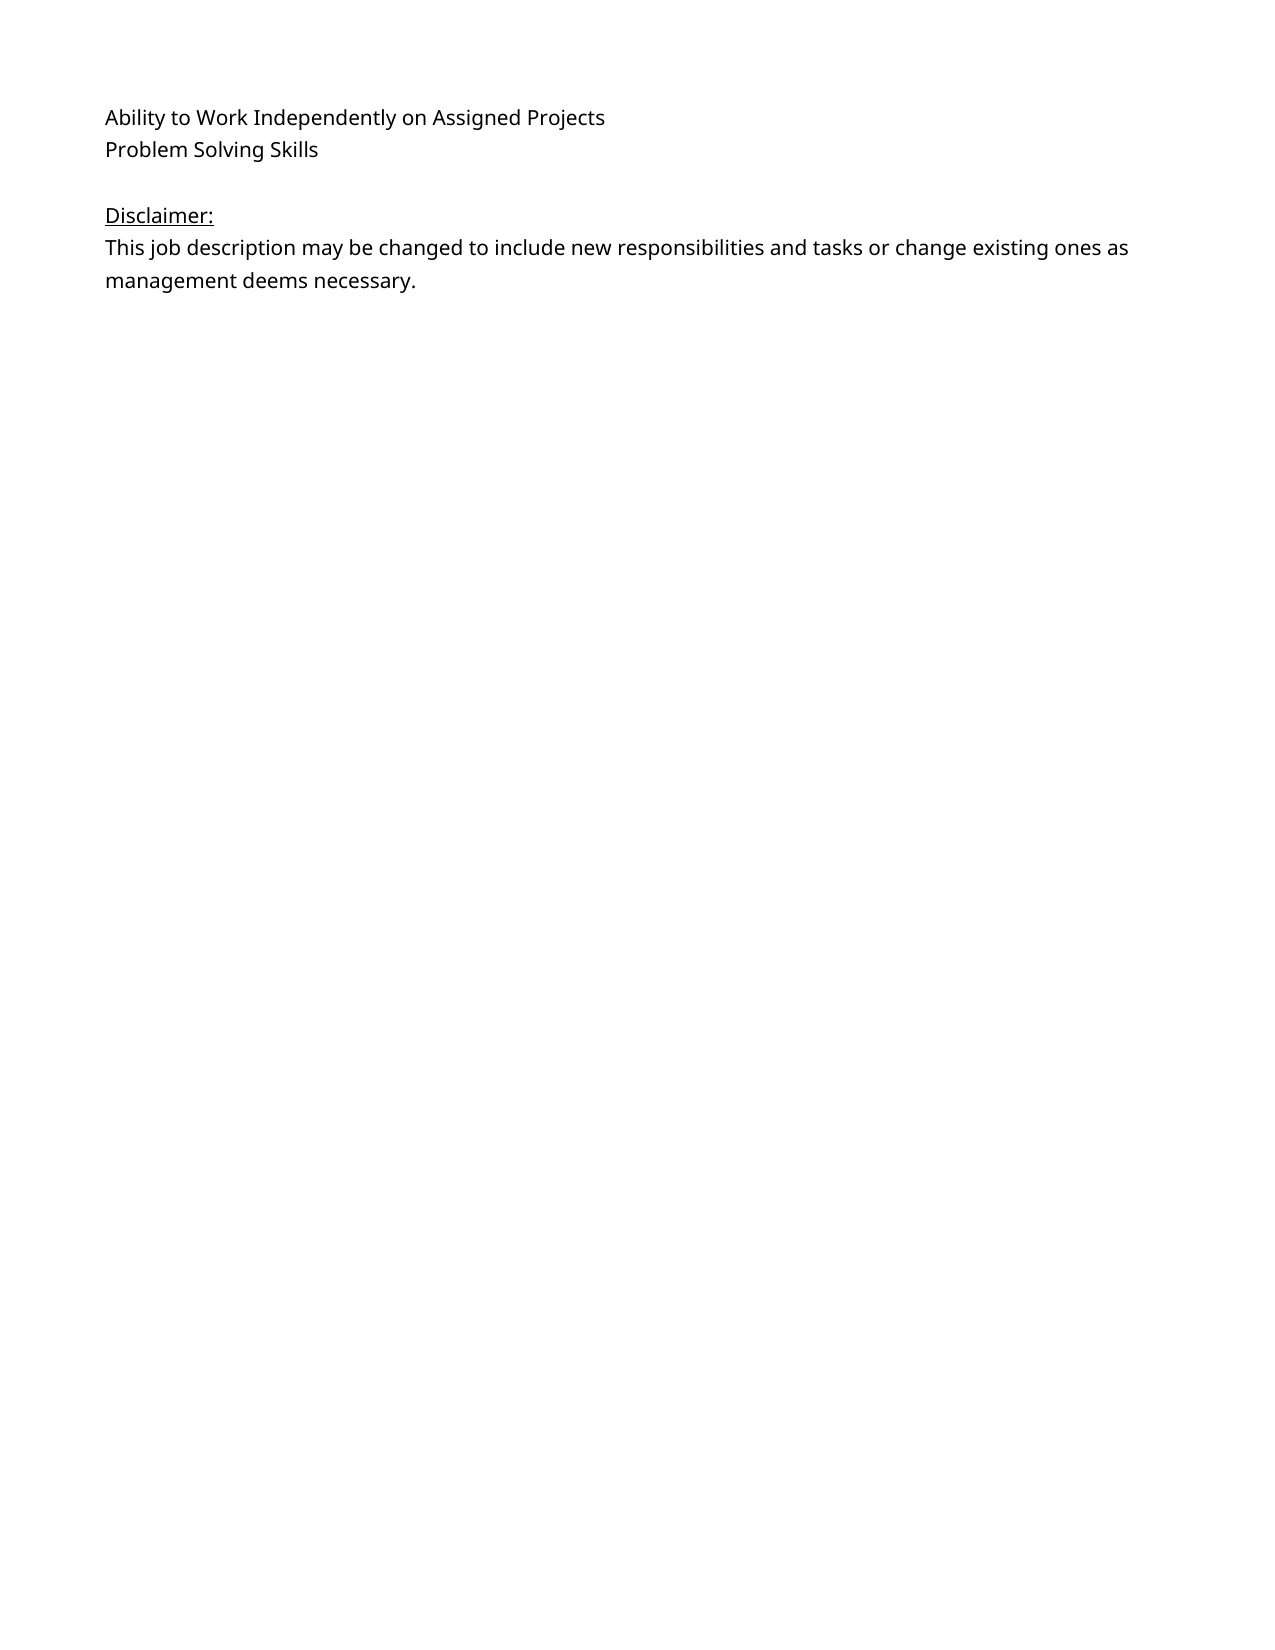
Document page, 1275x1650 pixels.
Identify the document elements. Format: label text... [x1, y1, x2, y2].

text This job description may be changed to include new responsibilities and tasks or change existing ones as management deems necessary. [105, 233, 1170, 294]
text Problem Solving Skills [105, 136, 1170, 164]
text Ability to Work Independently on Assigned Projects [105, 103, 1170, 131]
text Disclaimer: [105, 201, 1170, 229]
